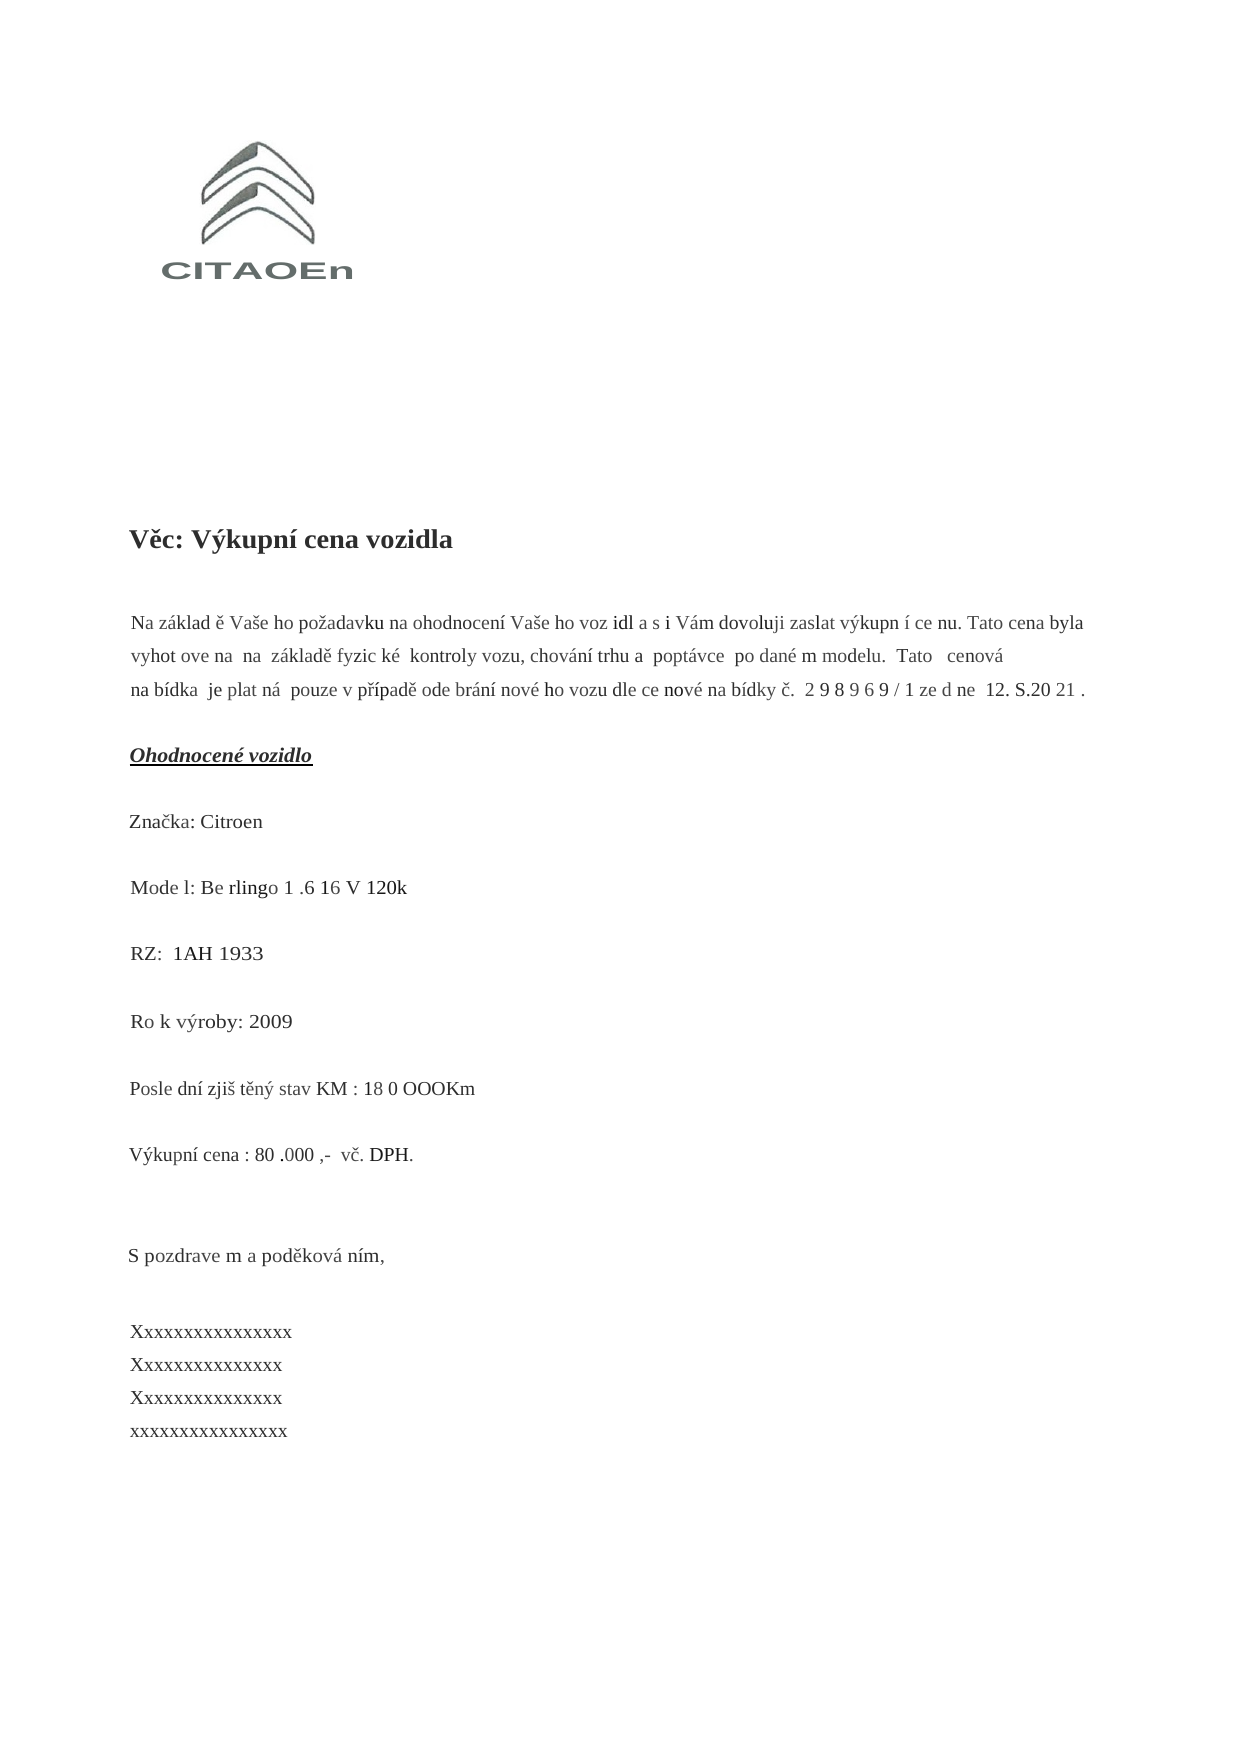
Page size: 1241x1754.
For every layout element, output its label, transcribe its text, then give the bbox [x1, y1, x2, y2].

picture [199, 140, 316, 245]
text Na základ ě Vaše ho požadavku na ohodnocení Vaše ho voz idl a s i Vám dovoluji zaslat výkupn í ce nu. Tato cena byla vyhot ove na na základě fyzic ké kontroly vozu, chování trhu a poptávce po dané m modelu. Tato cenová [131, 611, 1119, 667]
text CITAOEn [160, 257, 1119, 284]
text xxxxxxxxxxxxxxxx [129, 1419, 1119, 1442]
text Posle dní zjiš těný stav KM : 18 0 OOOKm Výkupní cena : 80 .000 ,- vč. DPH. [129, 1077, 477, 1166]
text Ohodnocené vozidlo [129, 743, 1119, 767]
text Xxxxxxxxxxxxxxxx [129, 1320, 1119, 1343]
text na bídka je plat ná pouze v případě ode brání nové ho vozu dle ce nové na bídky č. 2 9 8 9 6 9 / 1 ze d ne 12. S.20 21 . [130, 677, 1119, 700]
text Xxxxxxxxxxxxxxx [129, 1386, 1119, 1409]
text Mode l: Be rlingo 1 .6 16 V 120k RZ: 1AH 1933 [130, 876, 438, 965]
text Ro k výroby: 2009 [130, 1010, 1119, 1032]
text S pozdrave m a poděková ním, [128, 1244, 1119, 1267]
text Xxxxxxxxxxxxxxx [129, 1353, 1119, 1376]
text Věc: Výkupní cena vozidla [129, 523, 1119, 554]
text Značka: Citroen [129, 810, 1119, 832]
